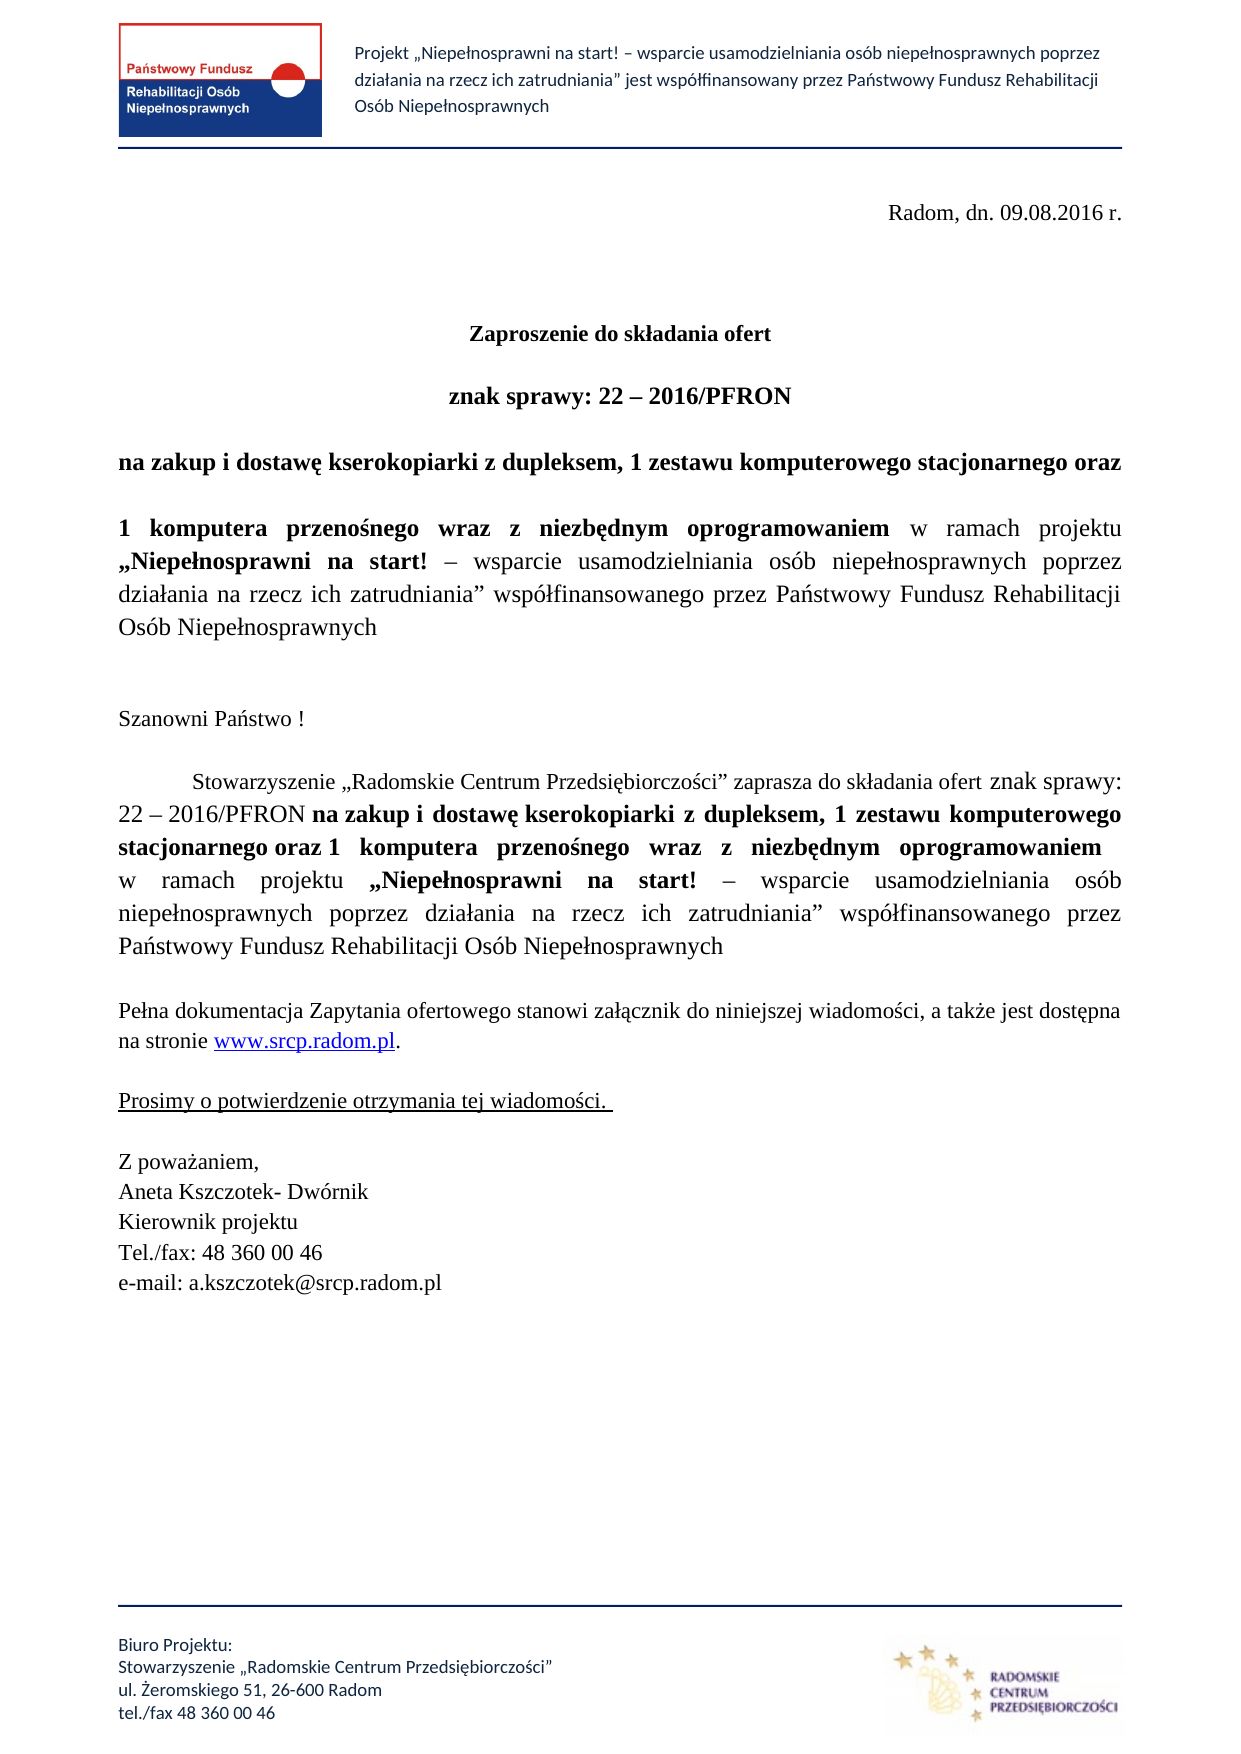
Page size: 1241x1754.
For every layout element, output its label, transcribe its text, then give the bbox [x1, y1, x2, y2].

text e-mail: a.kszczotek@srcp.radom.pl [118, 1269, 1122, 1295]
text Tel./fax: 48 360 00 46 [118, 1238, 1122, 1265]
text Aneta Kszczotek- Dwórnik [118, 1178, 1122, 1204]
text Z poważaniem, [118, 1148, 1122, 1174]
text na zakup i dostawę kserokopiarki z dupleksem, 1 zestawu komputerowego stacjonarnego oraz 1 komputera przenośnego wraz z niezbędnym oprogramowaniem w ramach projektu „Niepełnosprawni na start! – wsparcie usamodzielniania osób niepełnosprawnych poprzez działania na rzecz ich zatrudniania” współfinansowanego przez Państwowy Fundusz Rehabilitacji Osób Niepełnosprawnych [118, 447, 1122, 641]
picture [118, 23, 322, 137]
text Pełna dokumentacja Zapytania ofertowego stanowi załącznik do niniejszej wiadomości, a także jest dostępna na stronie www.srcp.radom.pl. [118, 997, 1122, 1053]
picture [882, 1634, 1127, 1736]
text Stowarzyszenie „Radomskie Centrum Przedsiębiorczości” zaprasza do składania ofert znak sprawy: 22 – 2016/PFRON na zakup i dostawę kserokopiarki z dupleksem, 1 zestawu komputerowego stacjonarnego oraz 1 komputera przenośnego wraz z niezbędnym oprogramowaniem w ramach projektu „Niepełnosprawni na start! – wsparcie usamodzielniania osób niepełnosprawnych poprzez działania na rzecz ich zatrudniania” współfinansowanego przez Państwowy Fundusz Rehabilitacji Osób Niepełnosprawnych [118, 766, 1122, 959]
text Szanowni Państwo ! [118, 705, 1122, 732]
text Kierownik projektu [118, 1208, 1122, 1235]
text Zaproszenie do składania ofert [118, 320, 1122, 347]
text Radom, dn. 09.08.2016 r. [118, 199, 1122, 226]
text Prosimy o potwierdzenie otrzymania tej wiadomości. [118, 1087, 1122, 1114]
text znak sprawy: 22 – 2016/PFRON [118, 381, 1122, 409]
